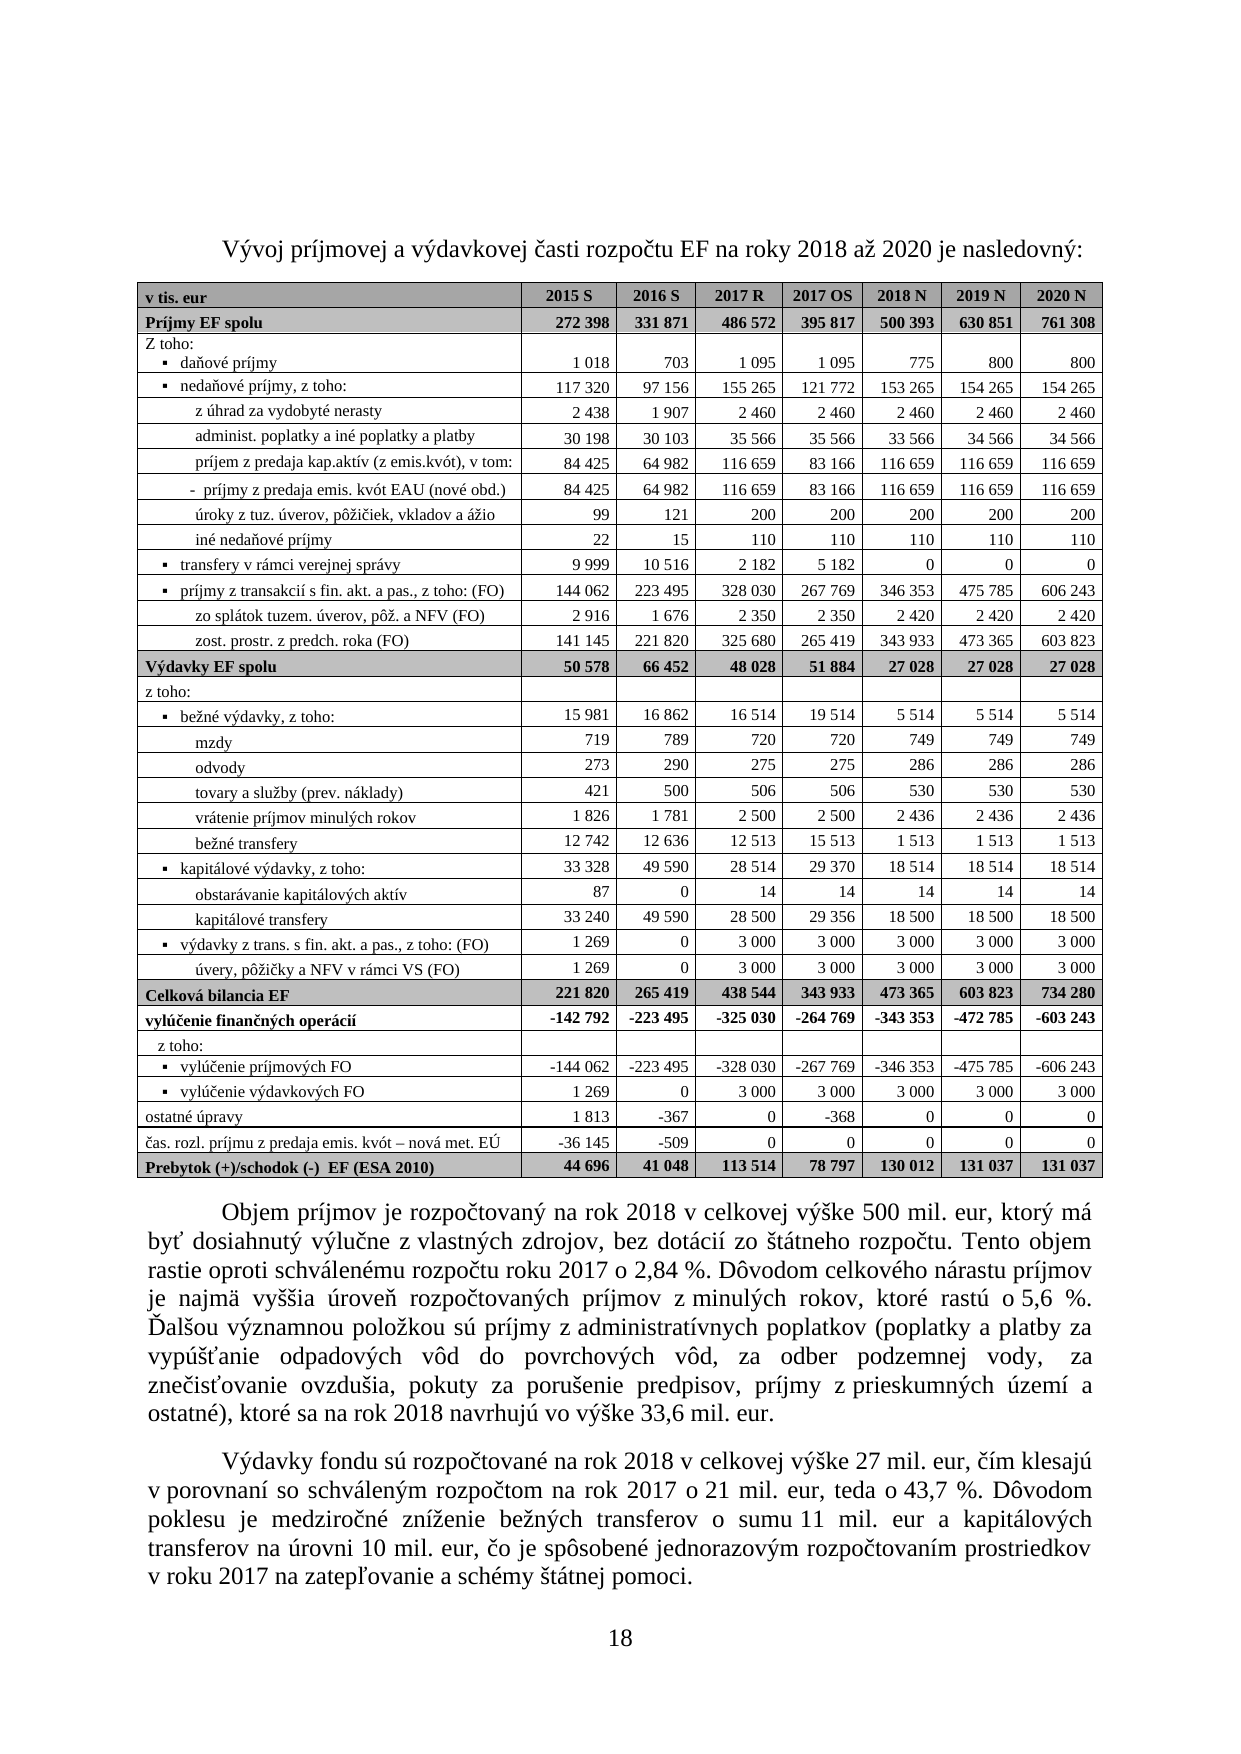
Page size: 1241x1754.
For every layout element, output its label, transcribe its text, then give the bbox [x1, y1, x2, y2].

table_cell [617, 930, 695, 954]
table_cell 116 659 [942, 474, 1020, 498]
table_cell 267 769 [783, 575, 862, 600]
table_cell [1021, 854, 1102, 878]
table_cell 720 [696, 727, 782, 752]
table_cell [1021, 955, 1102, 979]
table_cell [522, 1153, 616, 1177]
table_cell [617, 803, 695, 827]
table_cell 99 [522, 500, 616, 524]
table_cell 275 [696, 753, 782, 777]
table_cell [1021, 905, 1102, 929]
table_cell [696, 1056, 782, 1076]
table_cell 473 365 [942, 626, 1020, 650]
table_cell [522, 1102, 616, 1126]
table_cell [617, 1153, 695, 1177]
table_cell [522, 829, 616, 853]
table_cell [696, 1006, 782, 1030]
table_cell 16 514 [696, 702, 782, 726]
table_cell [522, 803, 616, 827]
table_cell 506 [696, 778, 782, 802]
table_cell 775 [863, 334, 941, 372]
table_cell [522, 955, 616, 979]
table_cell 154 265 [1021, 373, 1102, 397]
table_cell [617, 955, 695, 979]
table_cell 749 [863, 727, 941, 752]
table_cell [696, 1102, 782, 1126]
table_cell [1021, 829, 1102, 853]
table_header 2016 S [617, 283, 695, 307]
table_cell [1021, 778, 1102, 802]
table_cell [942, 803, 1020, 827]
table_cell 2 420 [1021, 601, 1102, 625]
table_cell 0 [942, 550, 1020, 574]
table_cell 155 265 [696, 373, 782, 397]
table_cell 2 460 [942, 398, 1020, 422]
table_cell 116 659 [942, 449, 1020, 473]
table_cell 116 659 [1021, 474, 1102, 498]
table_cell 48 028 [696, 651, 782, 676]
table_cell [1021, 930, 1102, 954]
table_cell 1 095 [696, 334, 782, 372]
table_cell 83 166 [783, 474, 862, 498]
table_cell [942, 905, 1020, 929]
table_cell 720 [783, 727, 862, 752]
table_cell príjem z predaja kap.aktív (z emis.kvót), v tom: [138, 449, 521, 473]
table_cell 286 [863, 753, 941, 777]
table_header 2018 N [863, 283, 941, 307]
text Výdavky fondu sú rozpočtované na rok 2018 v celkovej výške 27 mil. eur, čím klesajú v porovnaní so schváleným rozpočtom na rok 2017 o 21 mil. eur, teda o 43,7 %. Dôvodom poklesu je medziročné zníženie bežných transferov o sumu 11 mil. eur a kapitálových transferov na úrovni 10 mil. eur, čo je spôsobené jednorazovým rozpočtovaním prostriedkov v roku 2017 na zatepľovanie a schémy štátnej pomoci. [148, 1446, 1092, 1590]
table_cell 272 398 [522, 308, 616, 332]
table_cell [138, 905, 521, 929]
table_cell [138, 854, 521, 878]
table_cell 328 030 [696, 575, 782, 600]
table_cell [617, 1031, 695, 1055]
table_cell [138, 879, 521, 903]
table_cell 97 156 [617, 373, 695, 397]
table_cell 500 393 [863, 308, 941, 332]
table_cell 265 419 [783, 626, 862, 650]
table_cell 5 514 [1021, 702, 1102, 726]
table_cell 2 350 [696, 601, 782, 625]
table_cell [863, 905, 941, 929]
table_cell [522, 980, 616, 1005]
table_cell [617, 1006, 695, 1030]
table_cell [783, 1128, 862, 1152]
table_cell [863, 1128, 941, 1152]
table_cell 200 [1021, 500, 1102, 524]
table_cell 2 420 [942, 601, 1020, 625]
table_cell 346 353 [863, 575, 941, 600]
table_cell 9 999 [522, 550, 616, 574]
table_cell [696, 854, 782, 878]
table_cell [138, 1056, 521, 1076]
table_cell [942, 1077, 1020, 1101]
table_cell Príjmy EF spolu [138, 308, 521, 332]
table_cell iné nedaňové príjmy [138, 525, 521, 549]
table_cell 84 425 [522, 474, 616, 498]
table_cell [942, 677, 1020, 701]
table_cell 117 320 [522, 373, 616, 397]
table_cell 30 103 [617, 424, 695, 448]
table_cell 221 820 [617, 626, 695, 650]
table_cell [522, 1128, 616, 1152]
table_cell 110 [1021, 525, 1102, 549]
table_cell 144 062 [522, 575, 616, 600]
table_cell Z toho: ▪ daňové príjmy [138, 334, 521, 372]
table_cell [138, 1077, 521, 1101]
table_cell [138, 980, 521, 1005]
table_cell 749 [1021, 727, 1102, 752]
table_cell 116 659 [1021, 449, 1102, 473]
table_cell tovary a služby (prev. náklady) [138, 778, 521, 802]
table_cell 325 680 [696, 626, 782, 650]
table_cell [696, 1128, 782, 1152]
table_cell 27 028 [942, 651, 1020, 676]
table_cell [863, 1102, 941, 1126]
table_cell 154 265 [942, 373, 1020, 397]
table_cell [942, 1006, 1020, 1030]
table_cell 5 514 [863, 702, 941, 726]
table_cell 0 [863, 550, 941, 574]
table_cell 10 516 [617, 550, 695, 574]
table_cell [522, 677, 616, 701]
table_cell 273 [522, 753, 616, 777]
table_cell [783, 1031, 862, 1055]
table_cell 116 659 [696, 474, 782, 498]
table_cell ▪ príjmy z transakcií s fin. akt. a pas., z toho: (FO) [138, 575, 521, 600]
table_cell 2 460 [1021, 398, 1102, 422]
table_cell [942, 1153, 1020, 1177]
table_cell [617, 677, 695, 701]
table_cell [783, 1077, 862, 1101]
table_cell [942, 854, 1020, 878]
table_cell 2 182 [696, 550, 782, 574]
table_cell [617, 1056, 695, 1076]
table_cell 395 817 [783, 308, 862, 332]
table_cell 2 460 [863, 398, 941, 422]
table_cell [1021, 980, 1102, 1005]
table_cell 110 [783, 525, 862, 549]
table_cell Výdavky EF spolu [138, 651, 521, 676]
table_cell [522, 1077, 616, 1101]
table_cell 84 425 [522, 449, 616, 473]
table_cell 121 772 [783, 373, 862, 397]
table_cell 200 [863, 500, 941, 524]
table_cell 603 823 [1021, 626, 1102, 650]
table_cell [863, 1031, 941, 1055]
table_cell 606 243 [1021, 575, 1102, 600]
table_cell [863, 677, 941, 701]
table_cell 116 659 [863, 474, 941, 498]
table_cell 275 [783, 753, 862, 777]
table_cell 50 578 [522, 651, 616, 676]
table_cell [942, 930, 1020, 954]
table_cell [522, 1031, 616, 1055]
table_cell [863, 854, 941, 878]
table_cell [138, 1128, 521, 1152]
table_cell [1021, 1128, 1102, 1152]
table_cell 761 308 [1021, 308, 1102, 332]
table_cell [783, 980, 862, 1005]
table_cell 719 [522, 727, 616, 752]
table_cell 19 514 [783, 702, 862, 726]
table_cell z úhrad za vydobyté nerasty [138, 398, 521, 422]
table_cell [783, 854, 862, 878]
table_cell 500 [617, 778, 695, 802]
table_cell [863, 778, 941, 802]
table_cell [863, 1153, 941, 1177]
table_cell 34 566 [1021, 424, 1102, 448]
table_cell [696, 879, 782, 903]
table_cell [696, 677, 782, 701]
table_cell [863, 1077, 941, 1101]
table_cell [1021, 677, 1102, 701]
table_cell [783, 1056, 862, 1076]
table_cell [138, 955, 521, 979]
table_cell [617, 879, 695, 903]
table_cell 141 145 [522, 626, 616, 650]
table_cell 121 [617, 500, 695, 524]
table_cell 290 [617, 753, 695, 777]
table_cell 30 198 [522, 424, 616, 448]
table_cell zo splátok tuzem. úverov, pôž. a NFV (FO) [138, 601, 521, 625]
table_cell 486 572 [696, 308, 782, 332]
table_cell administ. poplatky a iné poplatky a platby [138, 424, 521, 448]
table_cell 110 [863, 525, 941, 549]
table_cell 51 884 [783, 651, 862, 676]
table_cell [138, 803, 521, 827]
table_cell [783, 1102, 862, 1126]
table_cell mzdy [138, 727, 521, 752]
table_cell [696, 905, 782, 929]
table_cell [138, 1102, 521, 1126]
table_cell 800 [942, 334, 1020, 372]
table_header 2019 N [942, 283, 1020, 307]
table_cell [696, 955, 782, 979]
table_cell 343 933 [863, 626, 941, 650]
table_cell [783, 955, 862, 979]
table_cell 2 420 [863, 601, 941, 625]
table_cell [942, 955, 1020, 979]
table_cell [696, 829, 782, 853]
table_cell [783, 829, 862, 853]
table_cell 223 495 [617, 575, 695, 600]
table_cell 630 851 [942, 308, 1020, 332]
table_cell 15 [617, 525, 695, 549]
table_cell 1 676 [617, 601, 695, 625]
table_cell 66 452 [617, 651, 695, 676]
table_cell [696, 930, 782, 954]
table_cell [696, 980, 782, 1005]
table_cell 1 095 [783, 334, 862, 372]
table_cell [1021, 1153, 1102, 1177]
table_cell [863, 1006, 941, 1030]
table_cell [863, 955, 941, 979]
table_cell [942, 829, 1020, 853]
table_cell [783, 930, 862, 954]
table_header v tis. eur [138, 283, 521, 307]
table_cell 16 862 [617, 702, 695, 726]
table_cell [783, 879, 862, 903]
table_cell 116 659 [696, 449, 782, 473]
table_cell 34 566 [942, 424, 1020, 448]
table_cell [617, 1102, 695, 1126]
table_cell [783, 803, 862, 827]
table_header 2017 OS [783, 283, 862, 307]
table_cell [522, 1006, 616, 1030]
table_cell 475 785 [942, 575, 1020, 600]
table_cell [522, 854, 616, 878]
table_cell 421 [522, 778, 616, 802]
table_cell 0 [1021, 550, 1102, 574]
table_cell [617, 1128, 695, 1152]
table_cell 5 182 [783, 550, 862, 574]
table_cell 33 566 [863, 424, 941, 448]
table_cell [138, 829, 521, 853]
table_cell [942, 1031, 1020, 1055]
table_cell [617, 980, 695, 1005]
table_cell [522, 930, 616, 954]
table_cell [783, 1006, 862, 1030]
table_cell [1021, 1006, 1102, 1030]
table_cell 2 916 [522, 601, 616, 625]
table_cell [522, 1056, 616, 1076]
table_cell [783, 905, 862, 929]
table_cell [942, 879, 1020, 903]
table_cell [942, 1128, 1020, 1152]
table_cell 200 [696, 500, 782, 524]
table_cell 800 [1021, 334, 1102, 372]
text Objem príjmov je rozpočtovaný na rok 2018 v celkovej výške 500 mil. eur, ktorý má byť dosiahnutý výlučne z vlastných zdrojov, bez dotácií zo štátneho rozpočtu. Tento objem rastie oproti schválenému rozpočtu roku 2017 o 2,84 %. Dôvodom celkového nárastu príjmov je najmä vyššia úroveň rozpočtovaných príjmov z minulých rokov, ktoré rastú o 5,6 %. Ďalšou významnou položkou sú príjmy z administratívnych poplatkov (poplatky a platby za vypúšťanie odpadových vôd do povrchových vôd, za odber podzemnej vody, za znečisťovanie ovzdušia, pokuty za porušenie predpisov, príjmy z prieskumných území a ostatné), ktoré sa na rok 2018 navrhujú vo výške 33,6 mil. eur. [148, 1197, 1092, 1427]
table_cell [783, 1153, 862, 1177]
table_cell 27 028 [863, 651, 941, 676]
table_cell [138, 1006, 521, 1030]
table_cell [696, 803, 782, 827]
table_cell 27 028 [1021, 651, 1102, 676]
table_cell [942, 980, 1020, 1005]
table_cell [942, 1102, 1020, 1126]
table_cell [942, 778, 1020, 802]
table_cell 153 265 [863, 373, 941, 397]
table_header 2015 S [522, 283, 616, 307]
table_cell 506 [783, 778, 862, 802]
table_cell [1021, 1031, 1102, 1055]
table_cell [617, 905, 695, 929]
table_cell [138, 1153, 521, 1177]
table_cell 749 [942, 727, 1020, 752]
table_cell 703 [617, 334, 695, 372]
table_cell 789 [617, 727, 695, 752]
table_cell 15 981 [522, 702, 616, 726]
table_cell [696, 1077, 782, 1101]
table_cell 1 907 [617, 398, 695, 422]
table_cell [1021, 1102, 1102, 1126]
table_cell ▪ nedaňové príjmy, z toho: [138, 373, 521, 397]
table_cell odvody [138, 753, 521, 777]
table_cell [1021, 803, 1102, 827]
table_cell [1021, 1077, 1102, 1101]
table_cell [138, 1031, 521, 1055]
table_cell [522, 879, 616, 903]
table_cell 200 [942, 500, 1020, 524]
table_cell - príjmy z predaja emis. kvót EAU (nové obd.) [138, 474, 521, 498]
table_cell [783, 677, 862, 701]
table_cell 2 460 [783, 398, 862, 422]
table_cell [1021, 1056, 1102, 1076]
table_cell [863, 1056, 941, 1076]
table_cell 286 [1021, 753, 1102, 777]
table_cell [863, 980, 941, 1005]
table_cell 22 [522, 525, 616, 549]
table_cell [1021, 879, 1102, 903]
table_cell ▪ transfery v rámci verejnej správy [138, 550, 521, 574]
table_cell 331 871 [617, 308, 695, 332]
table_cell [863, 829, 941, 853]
table_cell 64 982 [617, 449, 695, 473]
table_cell 286 [942, 753, 1020, 777]
table_cell zost. prostr. z predch. roka (FO) [138, 626, 521, 650]
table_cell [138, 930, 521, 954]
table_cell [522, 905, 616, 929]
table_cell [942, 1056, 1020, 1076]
table_cell 110 [942, 525, 1020, 549]
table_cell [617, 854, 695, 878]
table_cell 64 982 [617, 474, 695, 498]
table_cell 35 566 [783, 424, 862, 448]
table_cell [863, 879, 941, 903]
table_cell ▪ bežné výdavky, z toho: [138, 702, 521, 726]
table_cell 2 350 [783, 601, 862, 625]
table_cell 35 566 [696, 424, 782, 448]
table_header 2017 R [696, 283, 782, 307]
table_cell úroky z tuz. úverov, pôžičiek, vkladov a ážio [138, 500, 521, 524]
table_cell 5 514 [942, 702, 1020, 726]
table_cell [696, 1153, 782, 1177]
table_header 2020 N [1021, 283, 1102, 307]
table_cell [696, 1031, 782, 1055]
table_cell 2 460 [696, 398, 782, 422]
table_cell 2 438 [522, 398, 616, 422]
table_cell 200 [783, 500, 862, 524]
table_cell z toho: [138, 677, 521, 701]
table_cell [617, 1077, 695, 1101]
table_cell 1 018 [522, 334, 616, 372]
text Vývoj príjmovej a výdavkovej časti rozpočtu EF na roky 2018 až 2020 je nasledovný: [148, 234, 1092, 263]
table_cell 110 [696, 525, 782, 549]
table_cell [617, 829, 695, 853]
table_cell 83 166 [783, 449, 862, 473]
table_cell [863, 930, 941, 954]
table_cell 116 659 [863, 449, 941, 473]
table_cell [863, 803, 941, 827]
